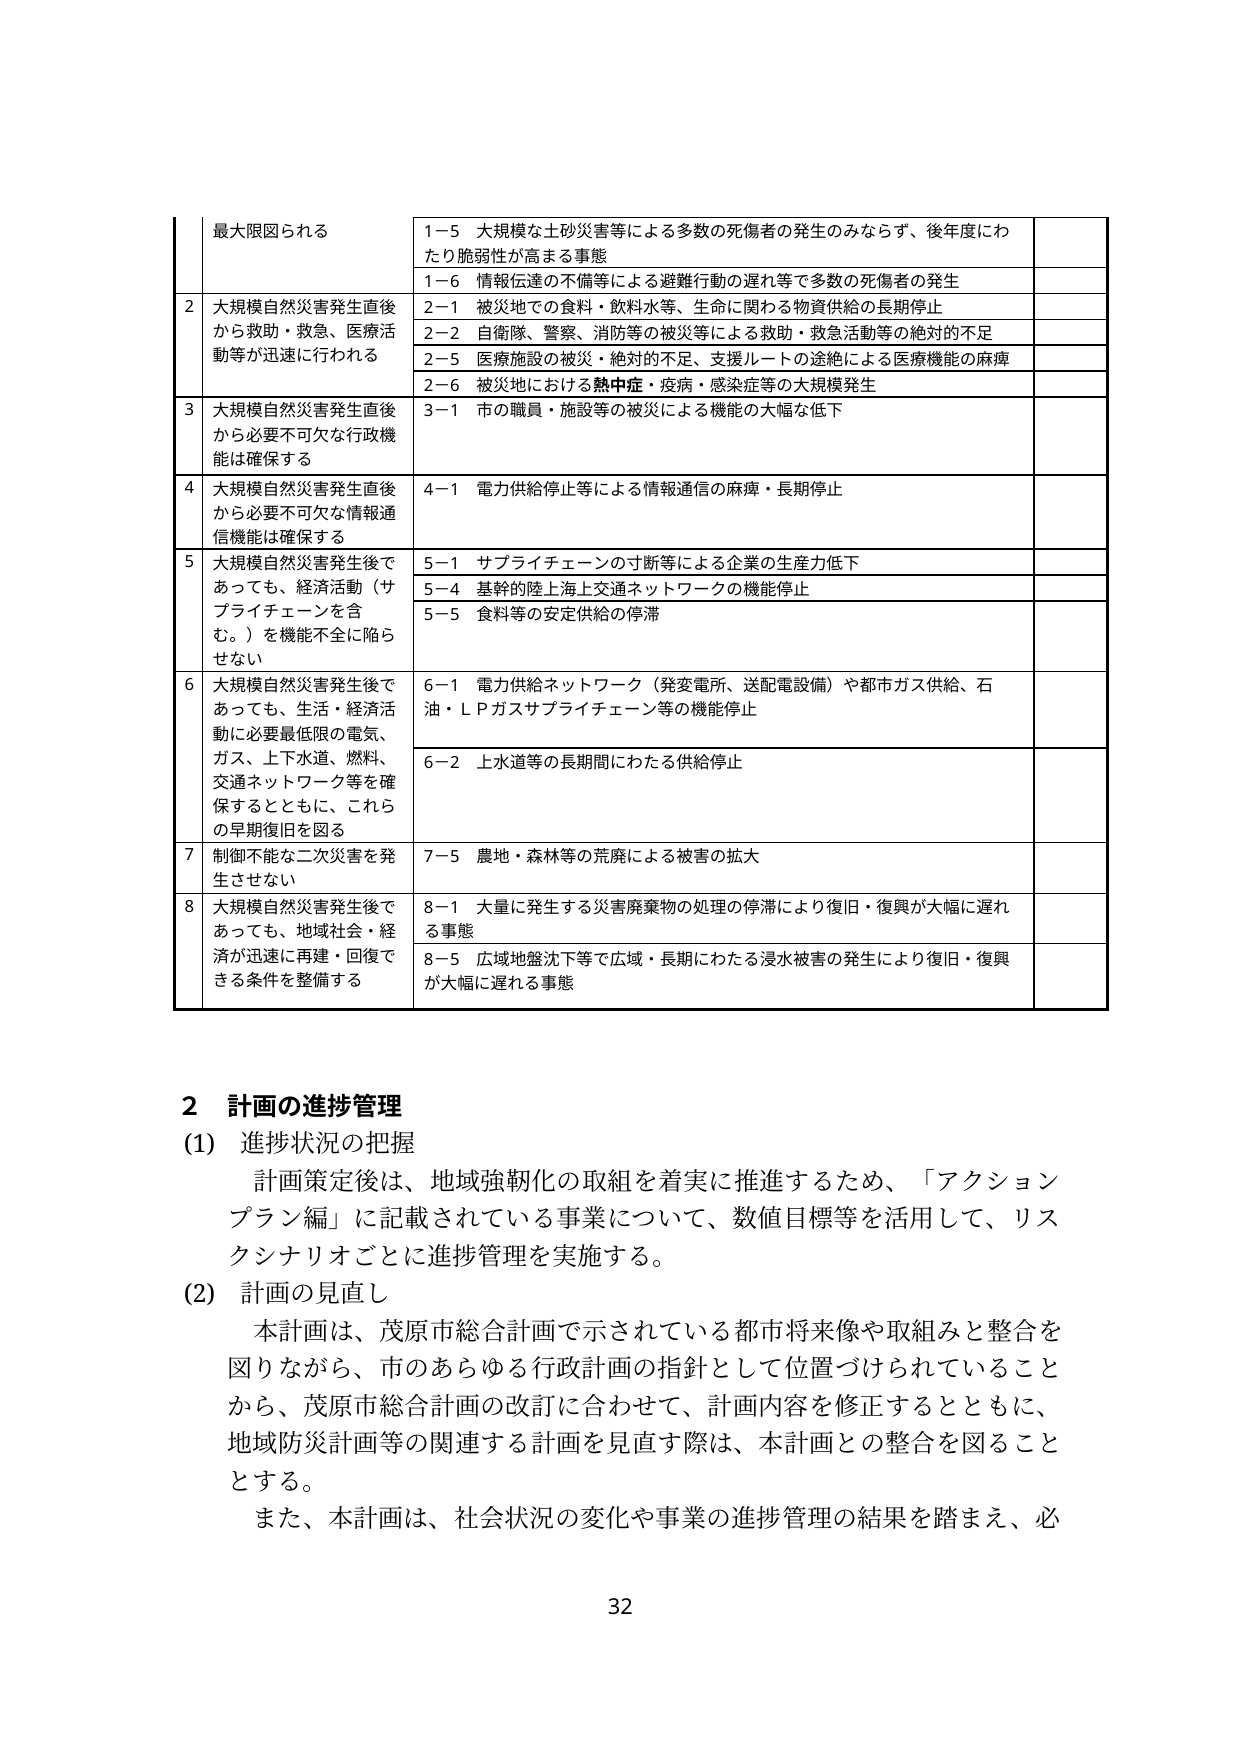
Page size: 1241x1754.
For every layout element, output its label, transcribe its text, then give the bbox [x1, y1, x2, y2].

table_cell 4 [176, 476, 202, 548]
table_cell 大規模自然災害発生直後から救助・救急、医療活動等が迅速に行われる [203, 294, 413, 396]
table_cell 2－1 被災地での食料・飲料水等、生命に関わる物資供給の長期停止 [414, 294, 1033, 318]
text ２ 計画の進捗管理 [177, 1086, 1063, 1123]
table_cell 5－1 サプライチェーンの寸断等による企業の生産力低下 [414, 550, 1033, 574]
table_cell [1035, 294, 1106, 318]
text (1) 進捗状況の把握 [177, 1123, 1063, 1161]
table_cell [1035, 476, 1106, 548]
table_cell [1035, 672, 1106, 747]
table_cell [1035, 602, 1106, 671]
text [177, 1498, 1063, 1536]
table_cell [1035, 843, 1106, 893]
table_cell 5－4 基幹的陸上海上交通ネットワークの機能停止 [414, 576, 1033, 600]
table_cell 7 [176, 843, 202, 893]
table_cell 6－2 上水道等の長期間にわたる供給停止 [414, 749, 1033, 841]
table_cell [1035, 372, 1106, 396]
table_cell [1035, 268, 1106, 293]
text 本計画は、茂原市総合計画で示されている都市将来像や取組みと整合を図りながら、市のあらゆる行政計画の指針として位置づけられていることから、茂原市総合計画の改訂に合わせて、計画内容を修正するとともに、地域防災計画等の関連する計画を見直す際は、本計画との整合を図ることとする。 [177, 1311, 1063, 1498]
table_cell [1035, 218, 1106, 267]
table_cell [1035, 320, 1106, 344]
table_cell 1－6 情報伝達の不備等による避難行動の遅れ等で多数の死傷者の発生 [414, 268, 1033, 293]
table_cell 6－1 電力供給ネットワーク（発変電所、送配電設備）や都市ガス供給、石油・ＬＰガスサプライチェーン等の機能停止 [414, 672, 1033, 747]
text (2) 計画の見直し [177, 1273, 1063, 1311]
table_cell [1035, 944, 1106, 1007]
table_cell 6 [176, 672, 202, 841]
table_cell 2－5 医療施設の被災・絶対的不足、支援ルートの途絶による医療機能の麻痺 [414, 346, 1033, 370]
table_cell 4－1 電力供給停止等による情報通信の麻痺・長期停止 [414, 476, 1033, 548]
table_cell 大規模自然災害発生後であっても、地域社会・経済が迅速に再建・回復できる条件を整備する [203, 894, 413, 1007]
table_cell 大規模自然災害発生直後から必要不可欠な情報通信機能は確保する [203, 476, 413, 548]
table_cell [1035, 749, 1106, 841]
table_cell [1035, 346, 1106, 370]
table_cell [1035, 894, 1106, 943]
table_cell 8 [176, 894, 202, 1007]
table_cell 大規模自然災害発生後であっても、生活・経済活動に必要最低限の電気、ガス、上下水道、燃料、交通ネットワーク等を確保するとともに、これらの早期復旧を図る [203, 672, 413, 841]
text 計画策定後は、地域強靭化の取組を着実に推進するため、「アクションプラン編」に記載されている事業について、数値目標等を活用して、リスクシナリオごとに進捗管理を実施する。 [177, 1161, 1063, 1273]
table_cell 2 [176, 294, 202, 396]
table_cell 2－6 被災地における熱中症・疫病・感染症等の大規模発生 [414, 372, 1033, 396]
table_cell 8－1 大量に発生する災害廃棄物の処理の停滞により復旧・復興が大幅に遅れる事態 [414, 894, 1033, 943]
table_cell 5 [176, 550, 202, 671]
table_cell 1－5 大規模な土砂災害等による多数の死傷者の発生のみならず、後年度にわたり脆弱性が高まる事態 [414, 218, 1033, 267]
table_cell [1035, 576, 1106, 600]
table_cell 3 [176, 398, 202, 474]
table_cell [1035, 550, 1106, 574]
table_cell 3－1 市の職員・施設等の被災による機能の大幅な低下 [414, 398, 1033, 474]
table_cell 2－2 自衛隊、警察、消防等の被災等による救助・救急活動等の絶対的不足 [414, 320, 1033, 344]
table_cell 5－5 食料等の安定供給の停滞 [414, 602, 1033, 671]
table_cell [1035, 398, 1106, 474]
table_cell 制御不能な二次災害を発生させない [203, 843, 413, 893]
table_cell 7－5 農地・森林等の荒廃による被害の拡大 [414, 843, 1033, 893]
table_cell 大規模自然災害発生直後から必要不可欠な行政機能は確保する [203, 398, 413, 474]
table_cell 大規模自然災害発生後であっても、経済活動（サプライチェーンを含む。）を機能不全に陥らせない [203, 550, 413, 671]
table_cell 8－5 広域地盤沈下等で広域・長期にわたる浸水被害の発生により復旧・復興が大幅に遅れる事態 [414, 944, 1033, 1007]
